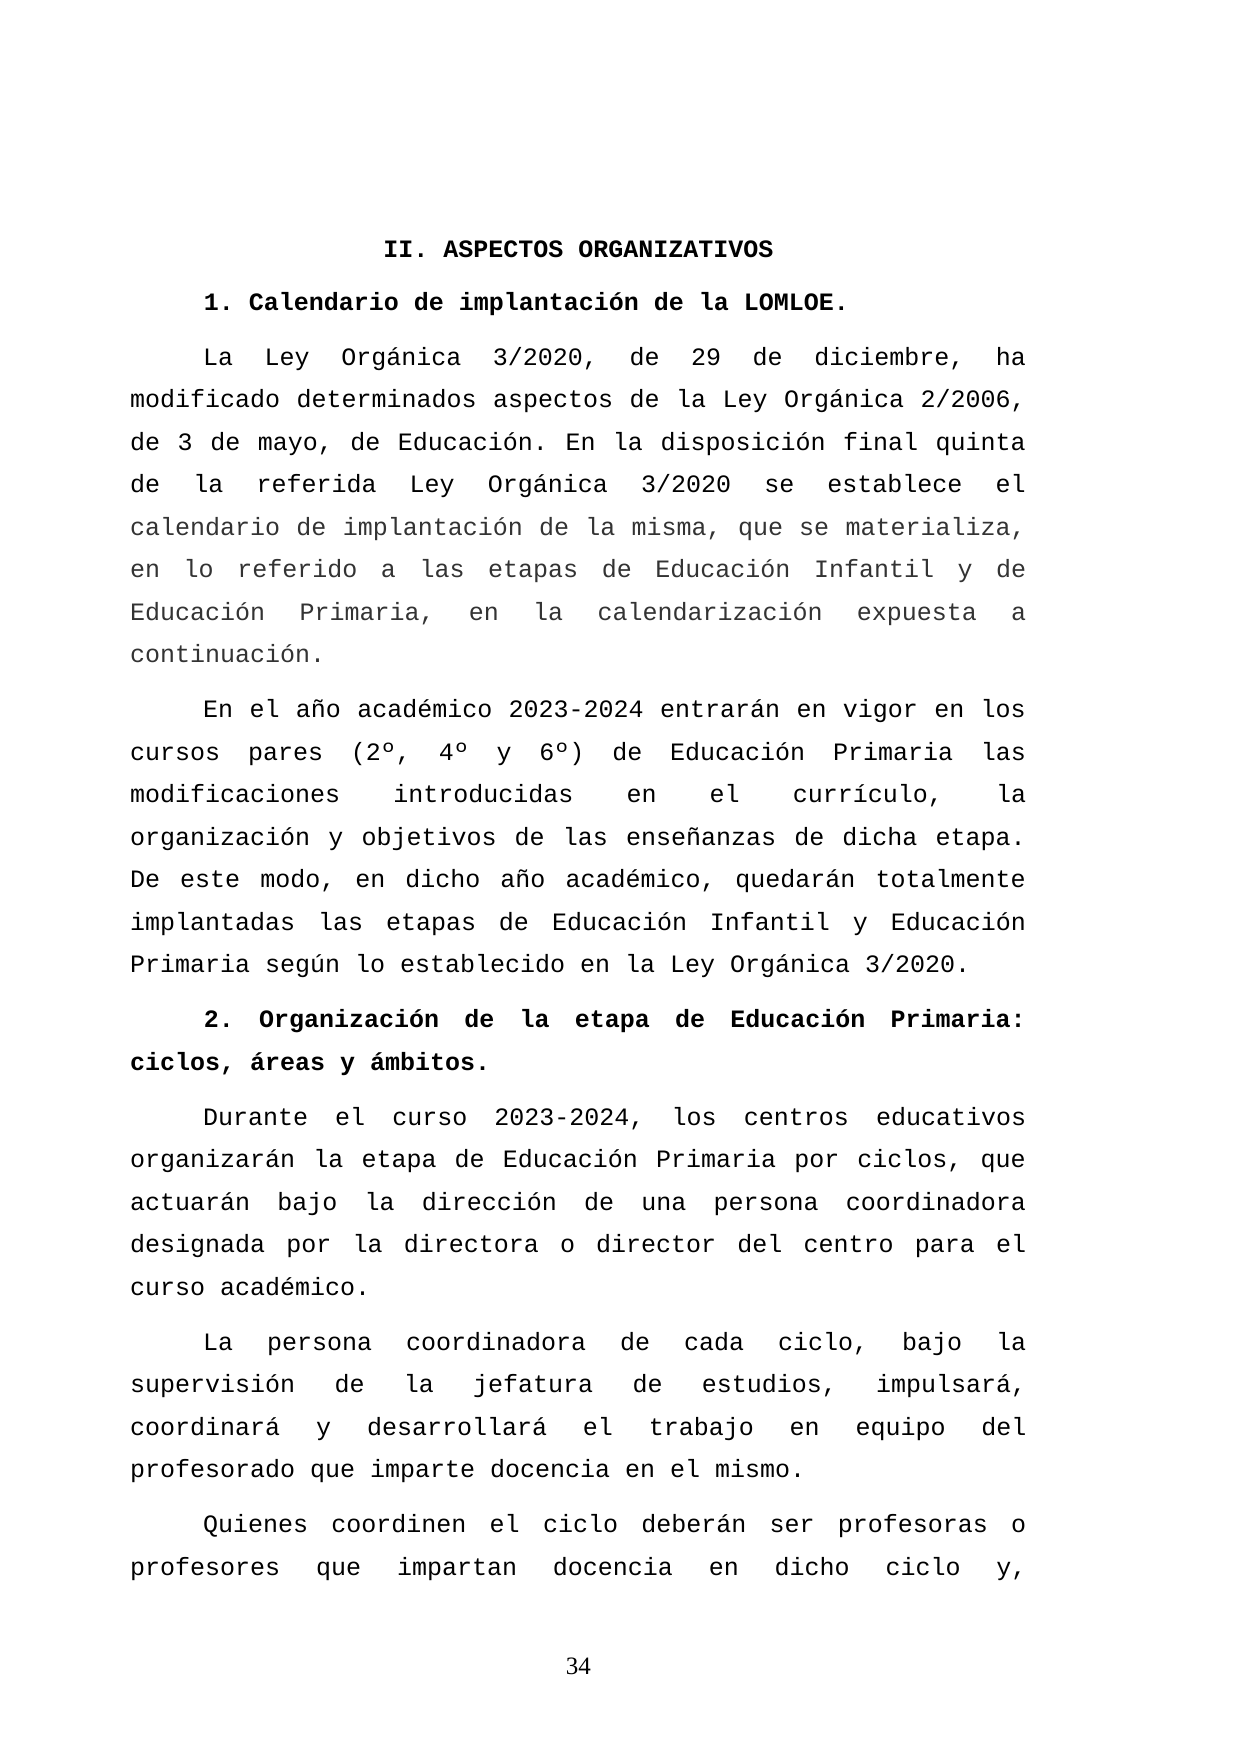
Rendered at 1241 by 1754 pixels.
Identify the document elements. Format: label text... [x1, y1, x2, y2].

text En el año académico 2023-2024 entrarán en vigor en los cursos pares (2º, 4º y 6º) de Educación Primaria las modificaciones introducidas en el currículo, la organización y objetivos de las enseñanzas de dicha etapa. De este modo, en dicho año académico, quedarán totalmente implantadas las etapas de Educación Infantil y Educación Primaria según lo establecido en la Ley Orgánica 3/2020. [130, 697, 1026, 980]
text La persona coordinadora de cada ciclo, bajo la supervisión de la jefatura de estudios, impulsará, coordinará y desarrollará el trabajo en equipo del profesorado que imparte docencia en el mismo. [130, 1329, 1026, 1485]
text II. ASPECTOS ORGANIZATIVOS [130, 236, 1026, 264]
text La Ley Orgánica 3/2020, de 29 de diciembre, ha modificado determinados aspectos de la Ley Orgánica 2/2006, de 3 de mayo, de Educación. En la disposición final quinta de la referida Ley Orgánica 3/2020 se establece el calendario de implantación de la misma, que se materializa, en lo referido a las etapas de Educación Infantil y de Educación Primaria, en la calendarización expuesta a continuación. [130, 344, 1026, 670]
text Durante el curso 2023-2024, los centros educativos organizarán la etapa de Educación Primaria por ciclos, que actuarán bajo la dirección de una persona coordinadora designada por la directora o director del centro para el curso académico. [130, 1104, 1026, 1303]
text 1. Calendario de implantación de la LOMLOE. [130, 289, 1026, 318]
text 2. Organización de la etapa de Educación Primaria: ciclos, áreas y ámbitos. [130, 1007, 1026, 1078]
